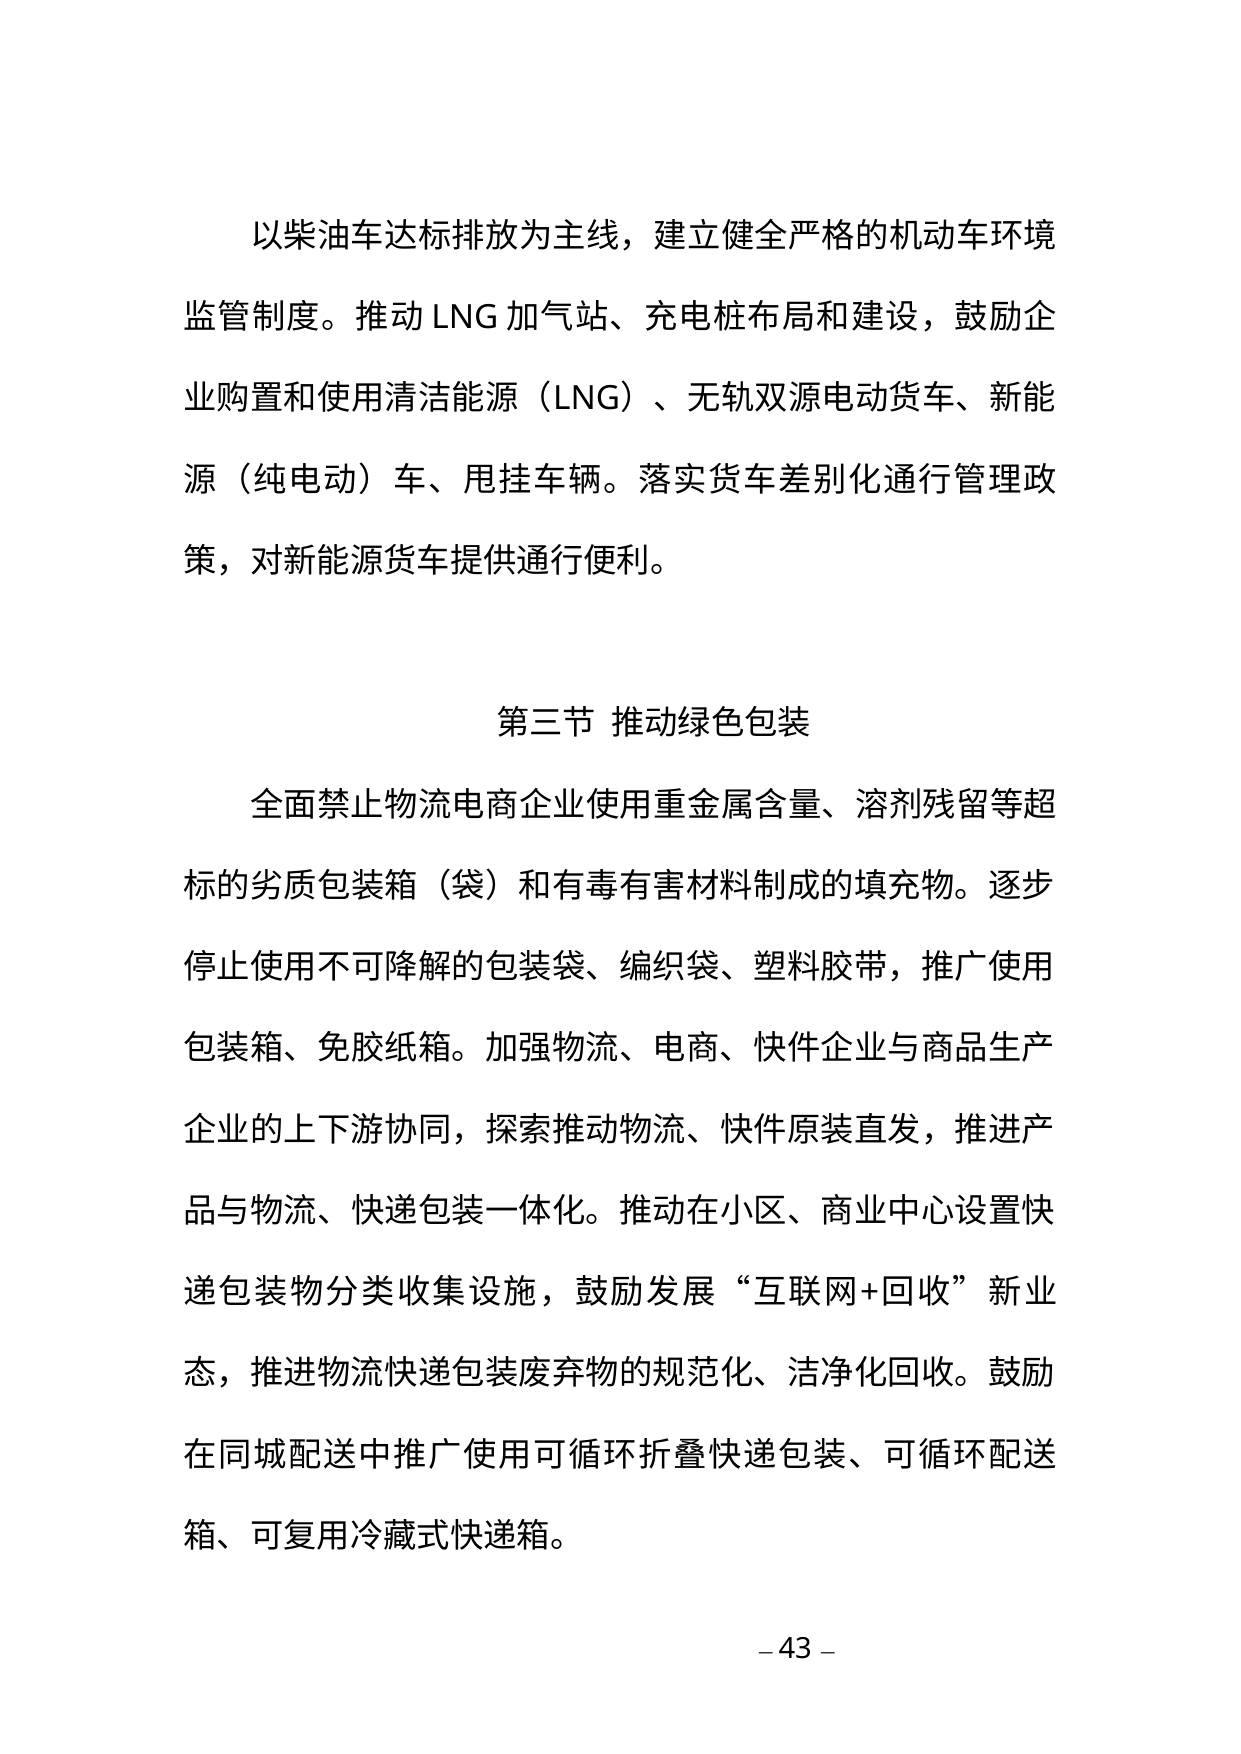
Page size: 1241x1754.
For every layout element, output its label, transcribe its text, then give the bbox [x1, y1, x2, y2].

text 以柴油车达标排放为主线，建立健全严格的机动车环境监管制度。推动LNG加气站、充电桩布局和建设，鼓励企业购置和使用清洁能源（LNG）、无轨双源电动货车、新能源（纯电动）车、甩挂车辆。落实货车差别化通行管理政策，对新能源货车提供通行便利。 [183, 192, 1057, 598]
text 第三节 推动绿色包装 [183, 680, 1057, 761]
text 全面禁止物流电商企业使用重金属含量、溶剂残留等超标的劣质包装箱（袋）和有毒有害材料制成的填充物。逐步停止使用不可降解的包装袋、编织袋、塑料胶带，推广使用包装箱、免胶纸箱。加强物流、电商、快件企业与商品生产企业的上下游协同，探索推动物流、快件原装直发，推进产品与物流、快递包装一体化。推动在小区、商业中心设置快递包装物分类收集设施，鼓励发展“互联网+回收”新业态，推进物流快递包装废弃物的规范化、洁净化回收。鼓励在同城配送中推广使用可循环折叠快递包装、可循环配送箱、可复用冷藏式快递箱。 [183, 761, 1057, 1573]
